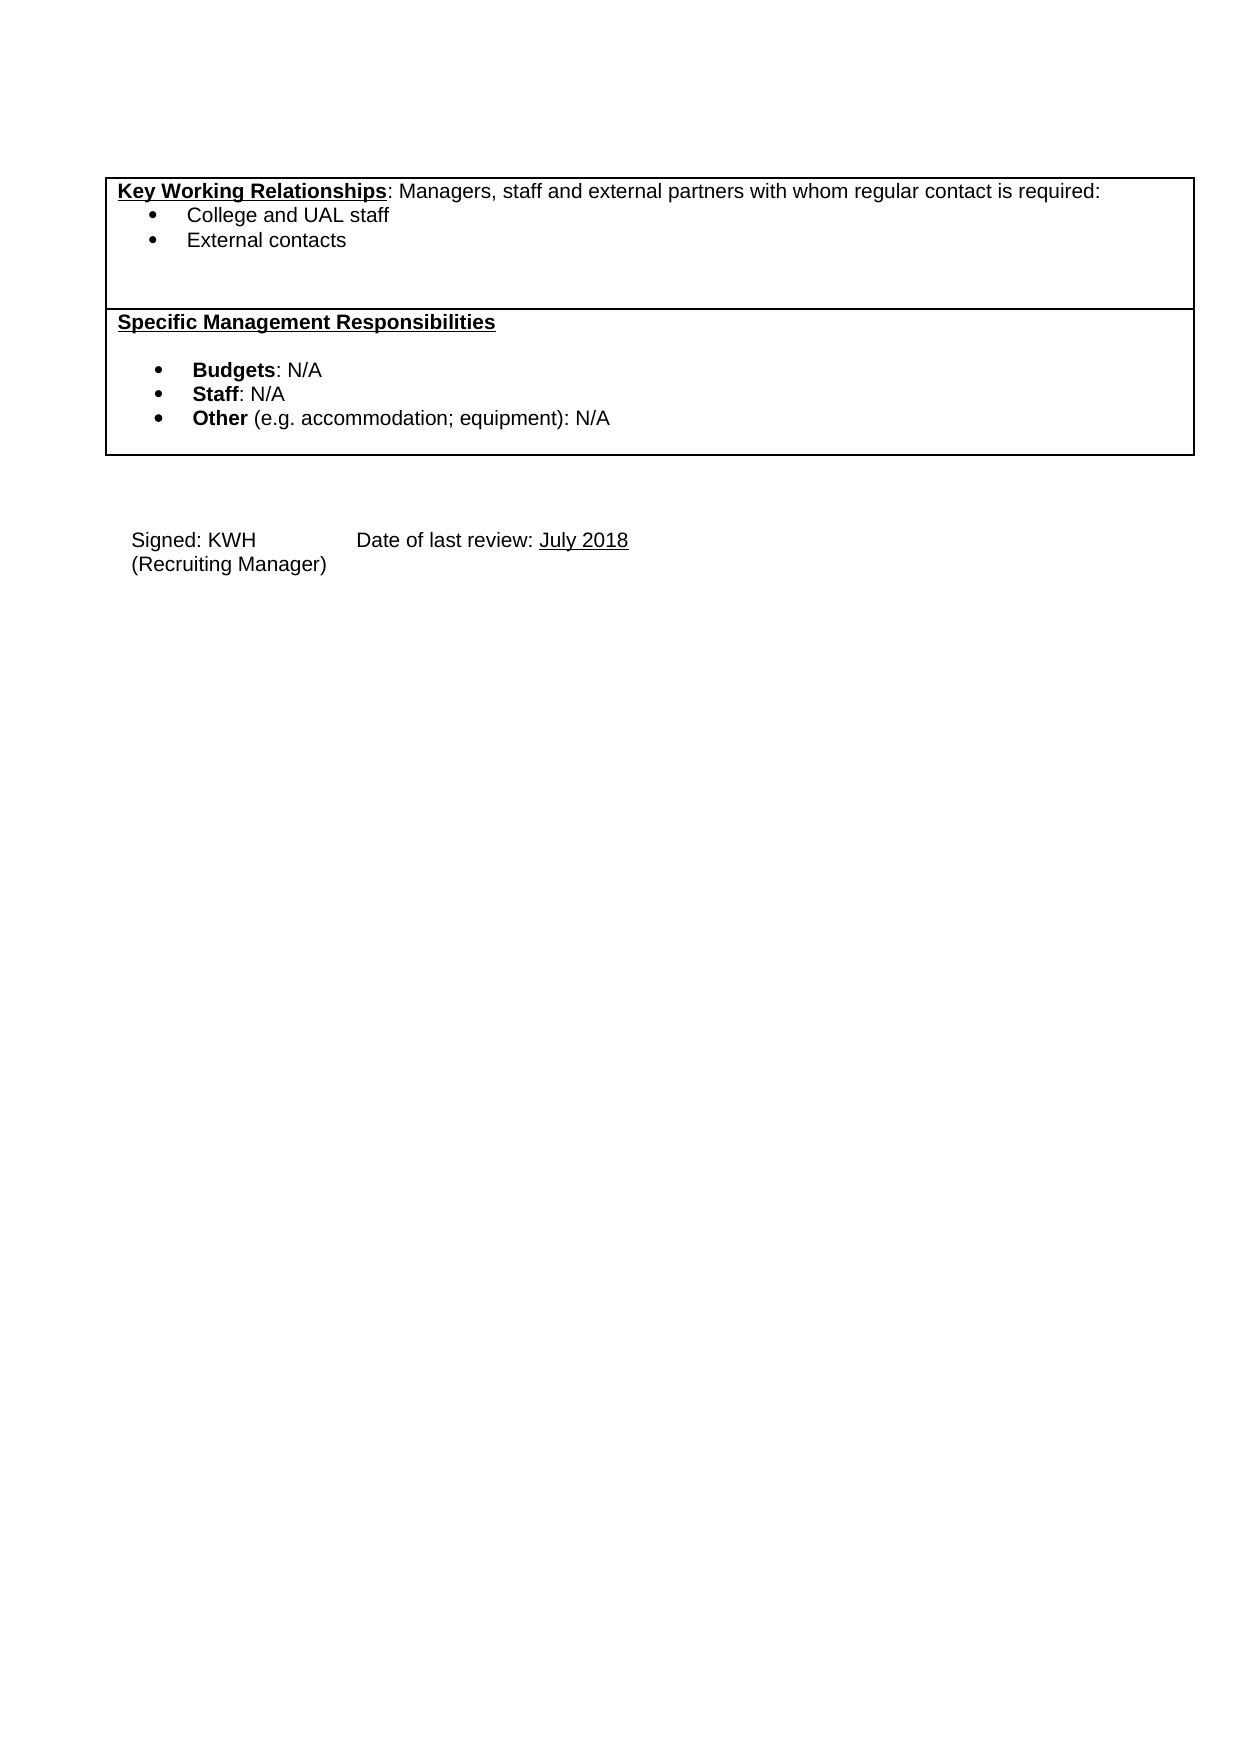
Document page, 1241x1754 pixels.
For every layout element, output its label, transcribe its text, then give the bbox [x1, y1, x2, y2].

table_cell Specific Management Responsibilities Budgets: N/A Staff: N/A Other (e.g. accommodation; equipment): N/A [107, 310, 1193, 454]
text Signed: KWH Date of last review: July 2018 [56, 528, 1181, 552]
table_cell Key Working Relationships: Managers, staff and external partners with whom regular contact is required: College and UAL staff External contacts [107, 179, 1193, 308]
text (Recruiting Manager) [56, 552, 1181, 576]
